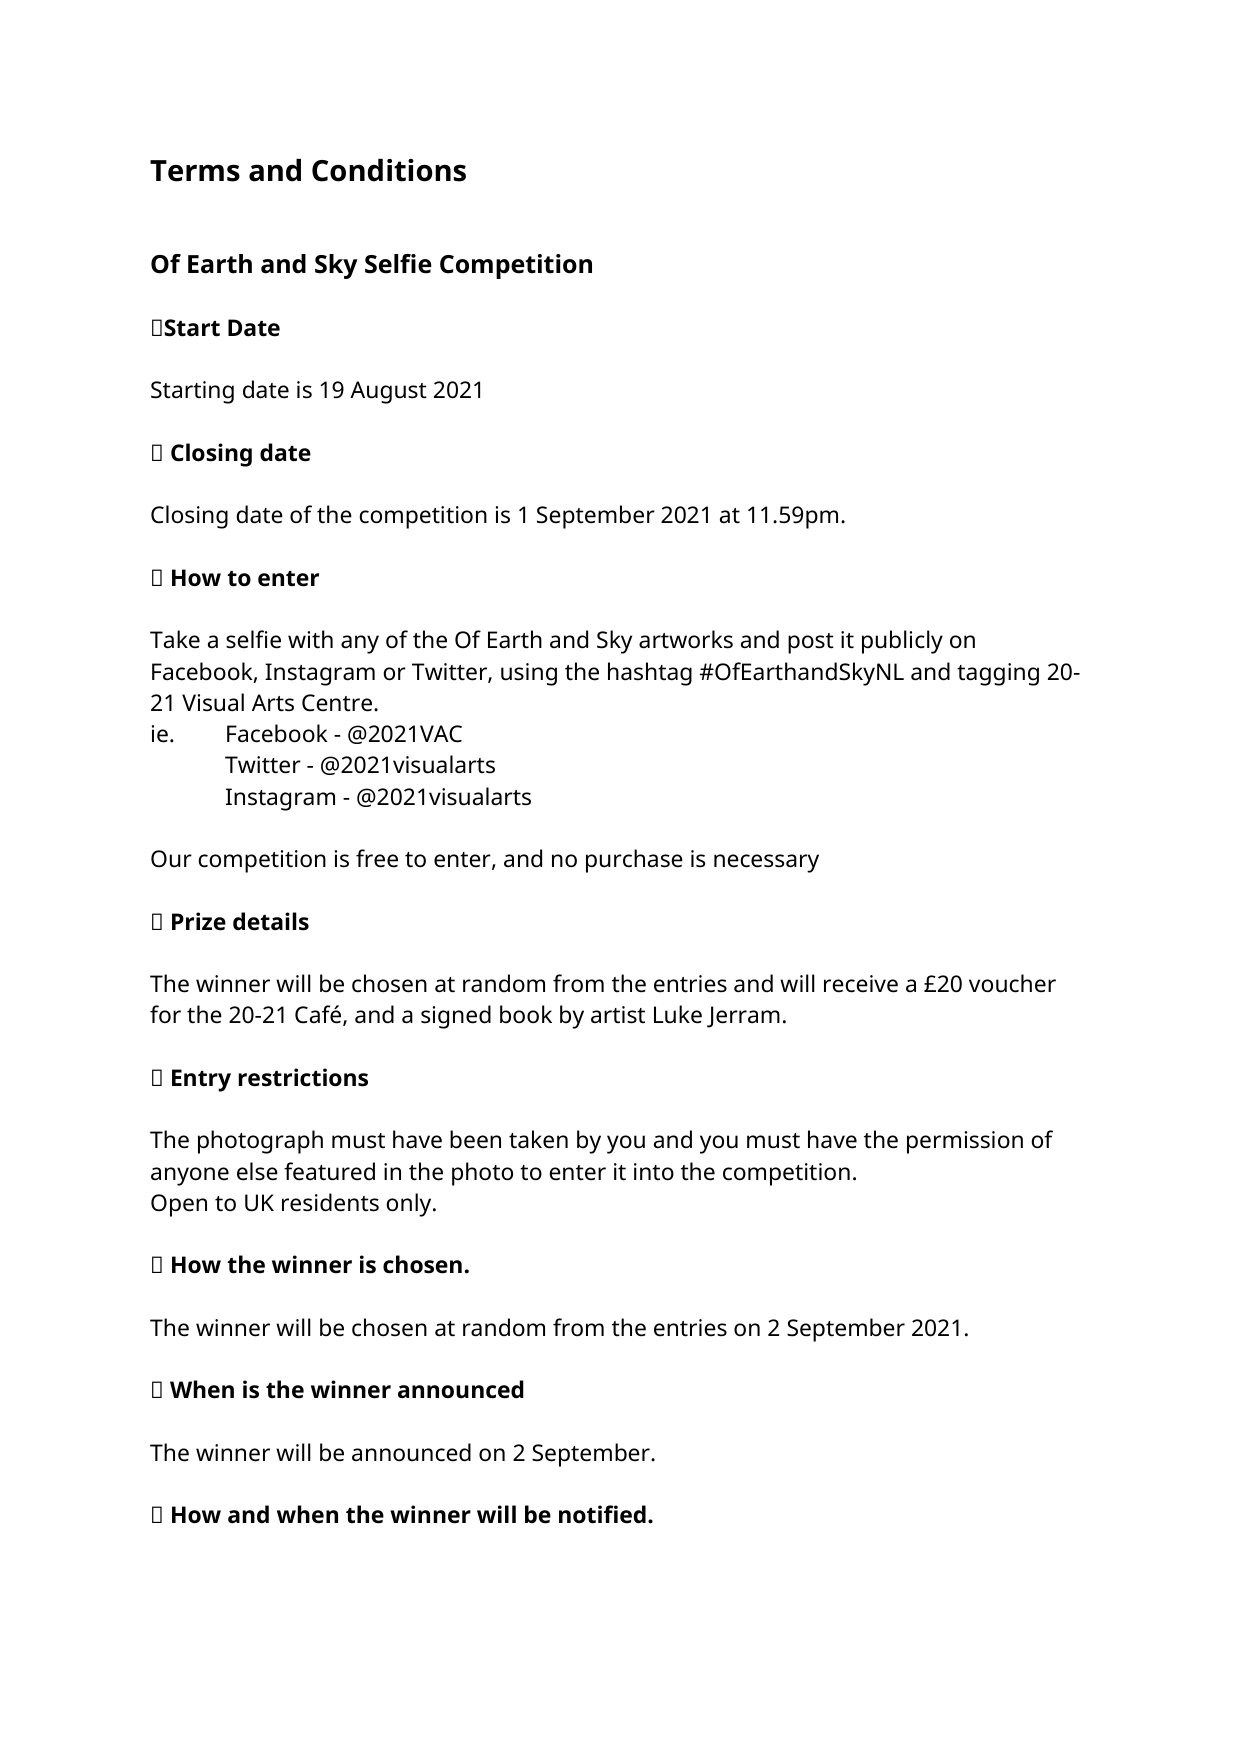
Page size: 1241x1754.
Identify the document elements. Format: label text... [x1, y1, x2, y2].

text  Prize details [150, 906, 1090, 937]
text  How to enter [150, 562, 1090, 593]
text The winner will be announced on 2 September. [150, 1437, 1090, 1468]
text The photograph must have been taken by you and you must have the permission of anyone else featured in the photo to enter it into the competition. [150, 1124, 1090, 1187]
text The winner will be chosen at random from the entries on 2 September 2021. [150, 1312, 1090, 1343]
text Closing date of the competition is 1 September 2021 at 11.59pm. [150, 499, 1090, 531]
text  Entry restrictions [150, 1062, 1090, 1093]
text ie. Facebook - @2021VAC [150, 718, 1090, 749]
text Our competition is free to enter, and no purchase is necessary [150, 843, 1090, 874]
text Open to UK residents only. [150, 1187, 1090, 1218]
text  Closing date [150, 437, 1090, 468]
text Take a selfie with any of the Of Earth and Sky artworks and post it publicly on Facebook, Instagram or Twitter, using the hashtag #OfEarthandSkyNL and tagging 20-21 Visual Arts Centre. [150, 624, 1090, 718]
text Twitter - @2021visualarts [150, 749, 1090, 781]
text Start Date [150, 312, 1090, 343]
text The winner will be chosen at random from the entries and will receive a £20 voucher for the 20-21 Café, and a signed book by artist Luke Jerram. [150, 968, 1090, 1031]
text Starting date is 19 August 2021 [150, 374, 1090, 406]
text Terms and Conditions [150, 150, 1090, 190]
text  When is the winner announced [150, 1374, 1090, 1406]
text Instagram - @2021visualarts [150, 781, 1090, 812]
text Of Earth and Sky Selfie Competition [150, 246, 1090, 281]
text  How and when the winner will be notified. [150, 1499, 1090, 1531]
text  How the winner is chosen. [150, 1249, 1090, 1281]
